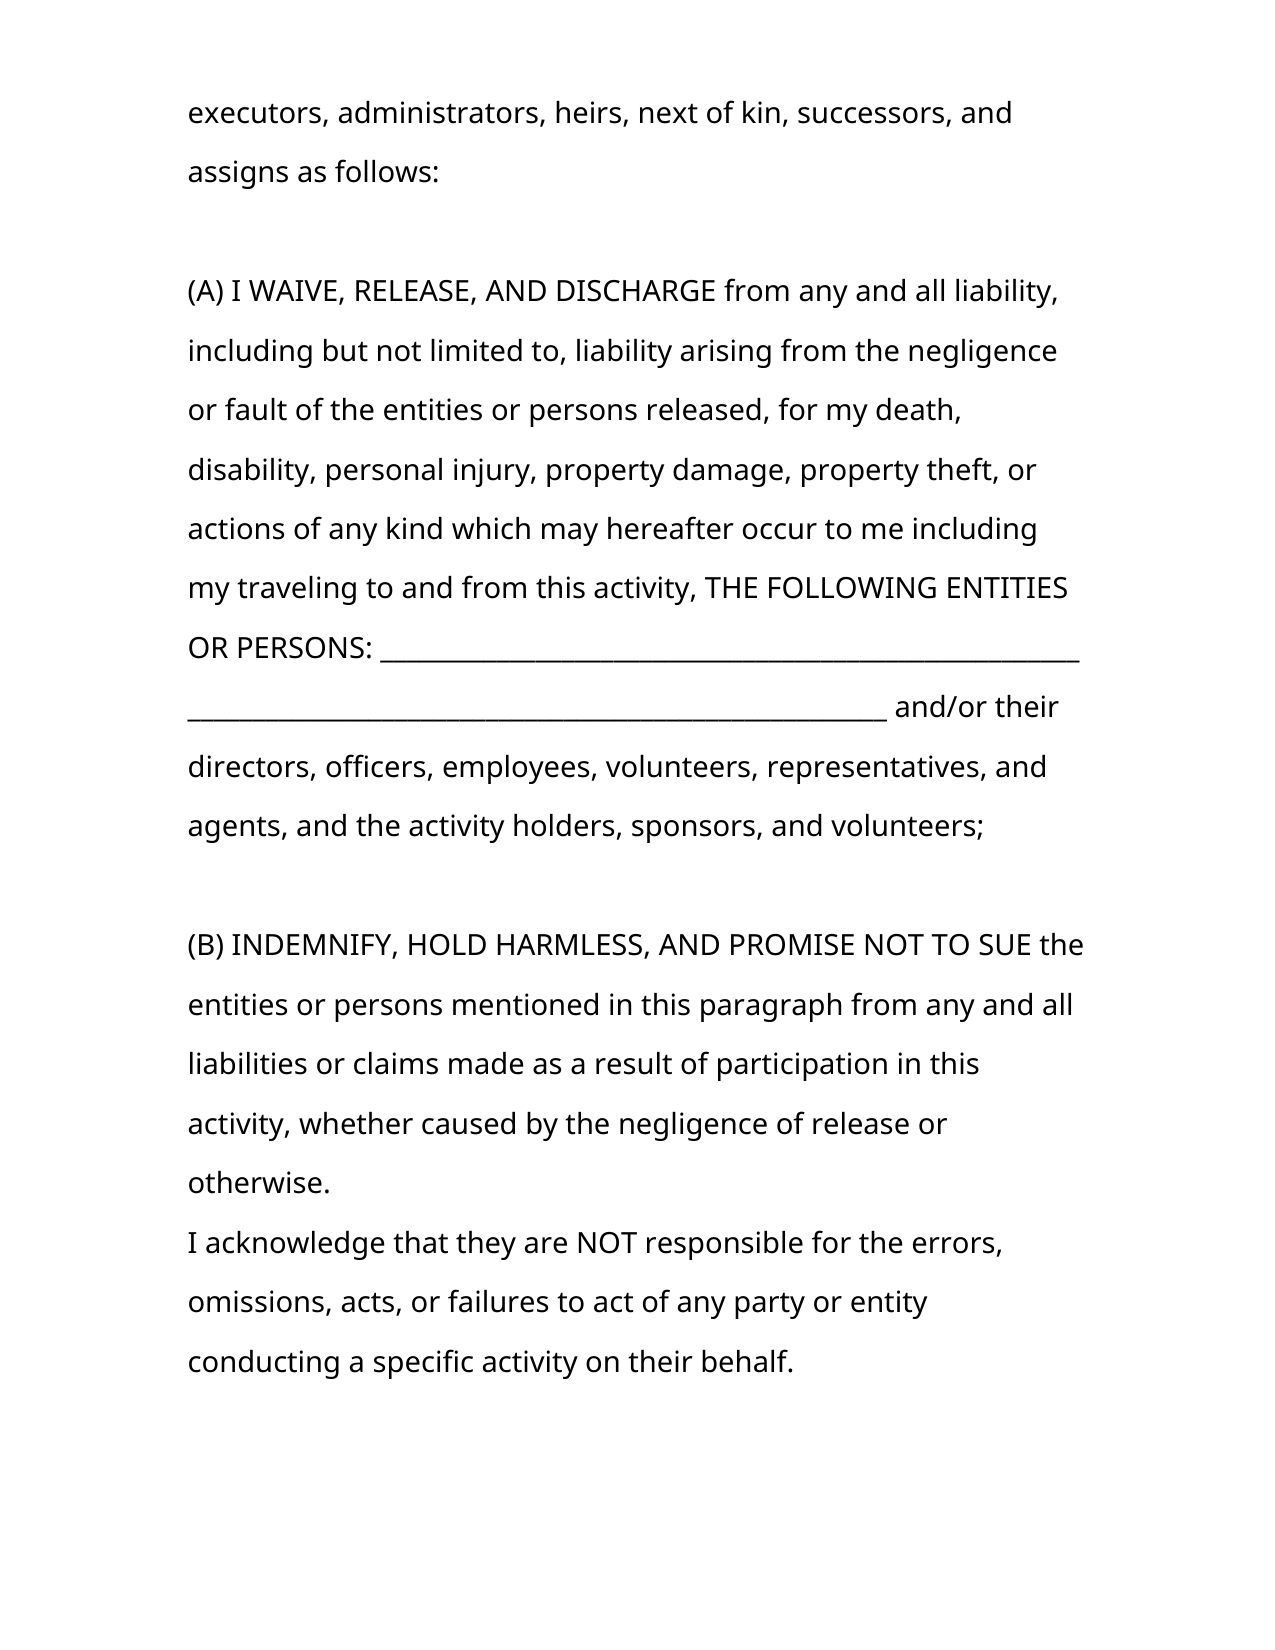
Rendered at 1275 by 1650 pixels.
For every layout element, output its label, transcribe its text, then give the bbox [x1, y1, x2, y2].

text ______________________________________________________ and/or their directors, officers, employees, volunteers, representatives, and agents, and the activity holders, sponsors, and volunteers; [187, 687, 1087, 845]
text I acknowledge that they are NOT responsible for the errors, omissions, acts, or failures to act of any party or entity conducting a specific activity on their behalf. [187, 1222, 1087, 1381]
text (A) I WAIVE, RELEASE, AND DISCHARGE from any and all liability, including but not limited to, liability arising from the negligence or fault of the entities or persons released, for my death, disability, personal injury, property damage, property theft, or actions of any kind which may hereafter occur to me including my traveling to and from this activity, THE FOLLOWING ENTITIES OR PERSONS: ______________________________________________________ [187, 270, 1087, 667]
text (B) INDEMNIFY, HOLD HARMLESS, AND PROMISE NOT TO SUE the entities or persons mentioned in this paragraph from any and all liabilities or claims made as a result of participation in this activity, whether caused by the negligence of release or otherwise. [187, 924, 1087, 1202]
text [187, 92, 1087, 191]
